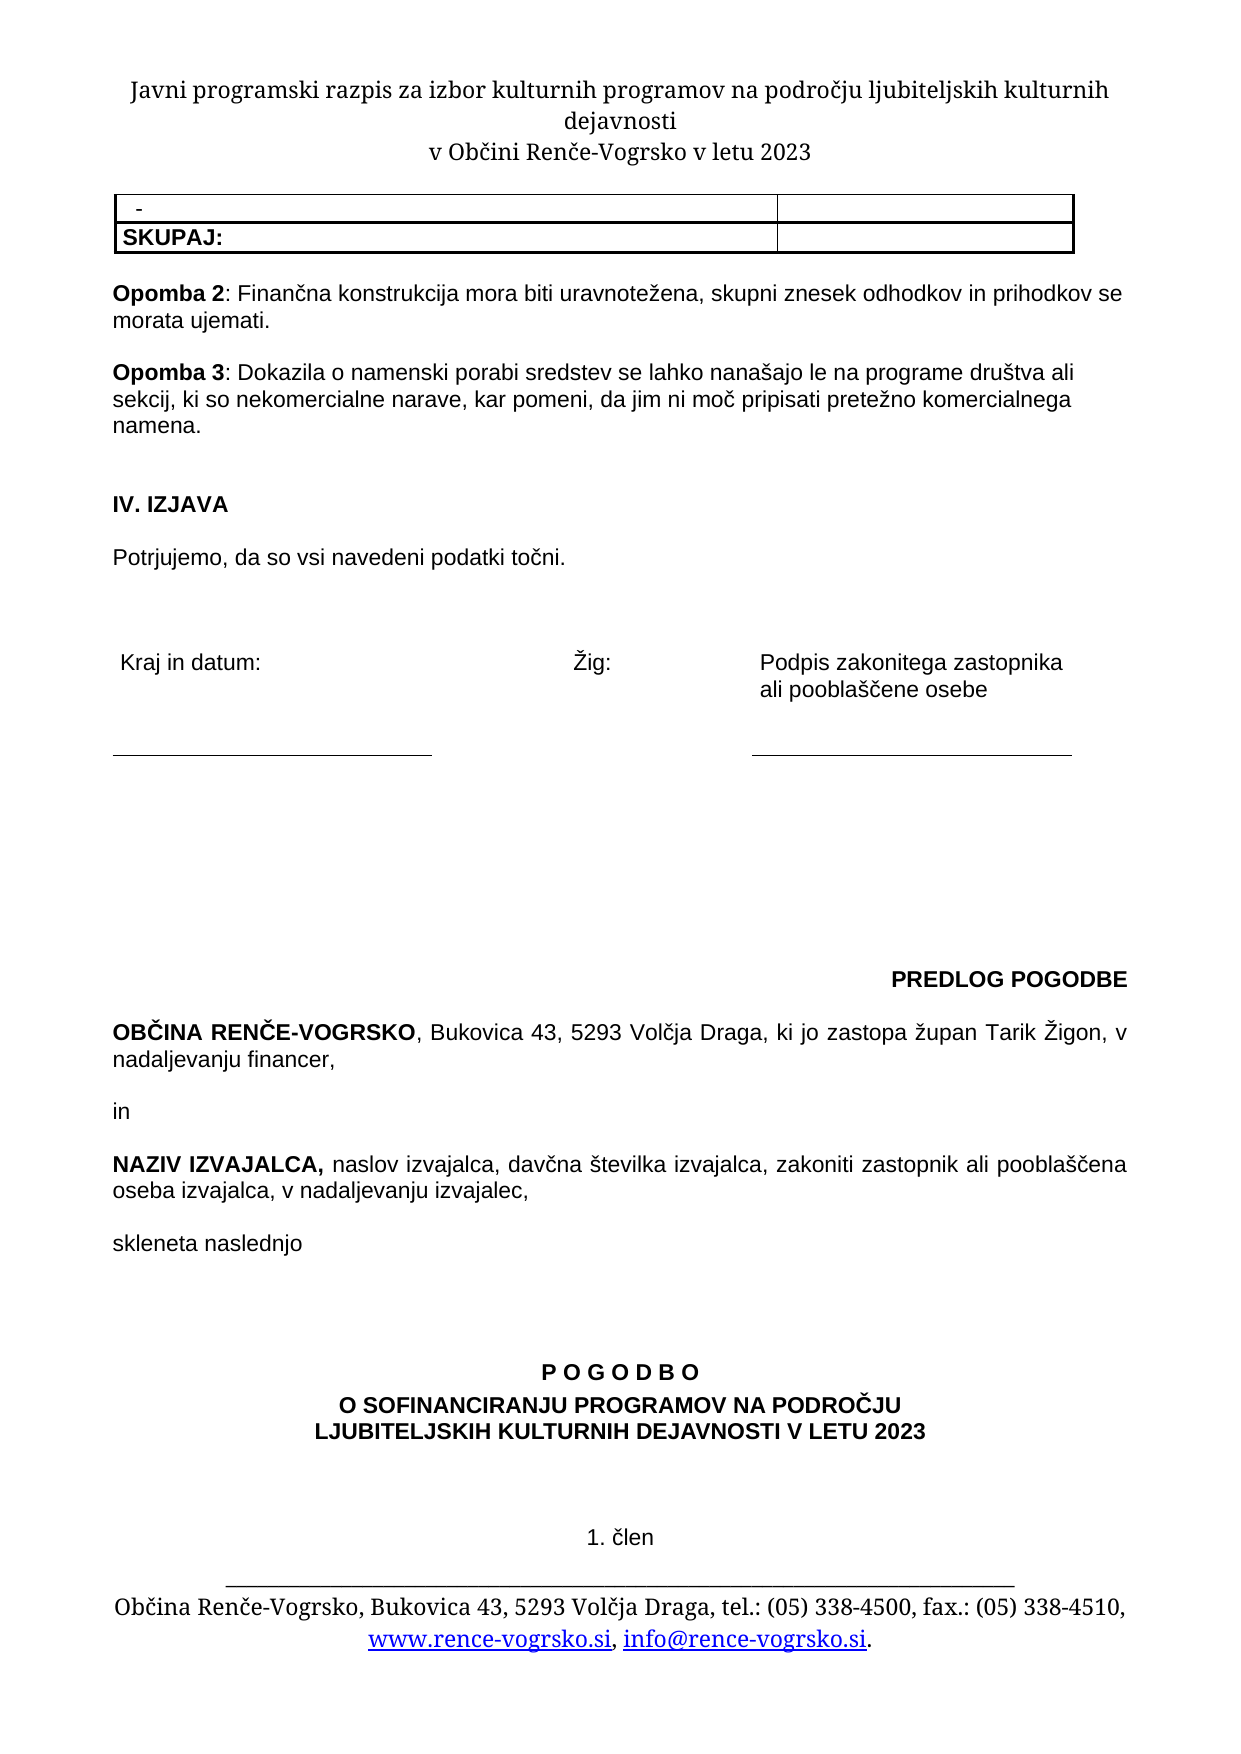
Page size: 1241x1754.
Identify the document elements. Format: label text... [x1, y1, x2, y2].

table_header Žig: [432, 649, 752, 754]
text P O G O D B O [112, 1359, 1128, 1385]
text skleneta naslednjo [112, 1230, 1128, 1256]
table_cell [778, 224, 1072, 251]
text Opomba 3: Dokazila o namenski porabi sredstev se lahko nanašajo le na programe društva ali sekcij, ki so nekomercialne narave, kar pomeni, da jim ni moč pripisati pretežno komercialnega namena. [112, 359, 1128, 438]
text Potrjujemo, da so vsi navedeni podatki točni. [112, 544, 1128, 570]
text Opomba 2: Finančna konstrukcija mora biti uravnotežena, skupni znesek odhodkov in prihodkov se morata ujemati. [112, 280, 1128, 333]
text in [112, 1098, 1128, 1124]
text PREDLOG POGODBE [112, 966, 1128, 993]
text OBČINA RENČE-VOGRSKO, Bukovica 43, 5293 Volčja Draga, ki jo zastopa župan Tarik Žigon, v nadaljevanju financer, [112, 1019, 1128, 1072]
table_cell [778, 195, 1072, 221]
text 1. člen [112, 1523, 1128, 1550]
table_cell SKUPAJ: [117, 224, 777, 251]
table_cell - [117, 195, 777, 221]
text O SOFINANCIRANJU PROGRAMOV NA PODROČJU [112, 1392, 1128, 1418]
text IV. IZJAVA [112, 491, 1128, 517]
text LJUBITELJSKIH KULTURNIH DEJAVNOSTI V LETU 2023 [112, 1418, 1128, 1444]
text NAZIV IZVAJALCA, naslov izvajalca, davčna številka izvajalca, zakoniti zastopnik ali pooblaščena oseba izvajalca, v nadaljevanju izvajalec, [112, 1151, 1128, 1204]
table_header Kraj in datum: [113, 649, 432, 754]
table_header Podpis zakonitega zastopnika ali pooblaščene osebe [752, 649, 1072, 754]
